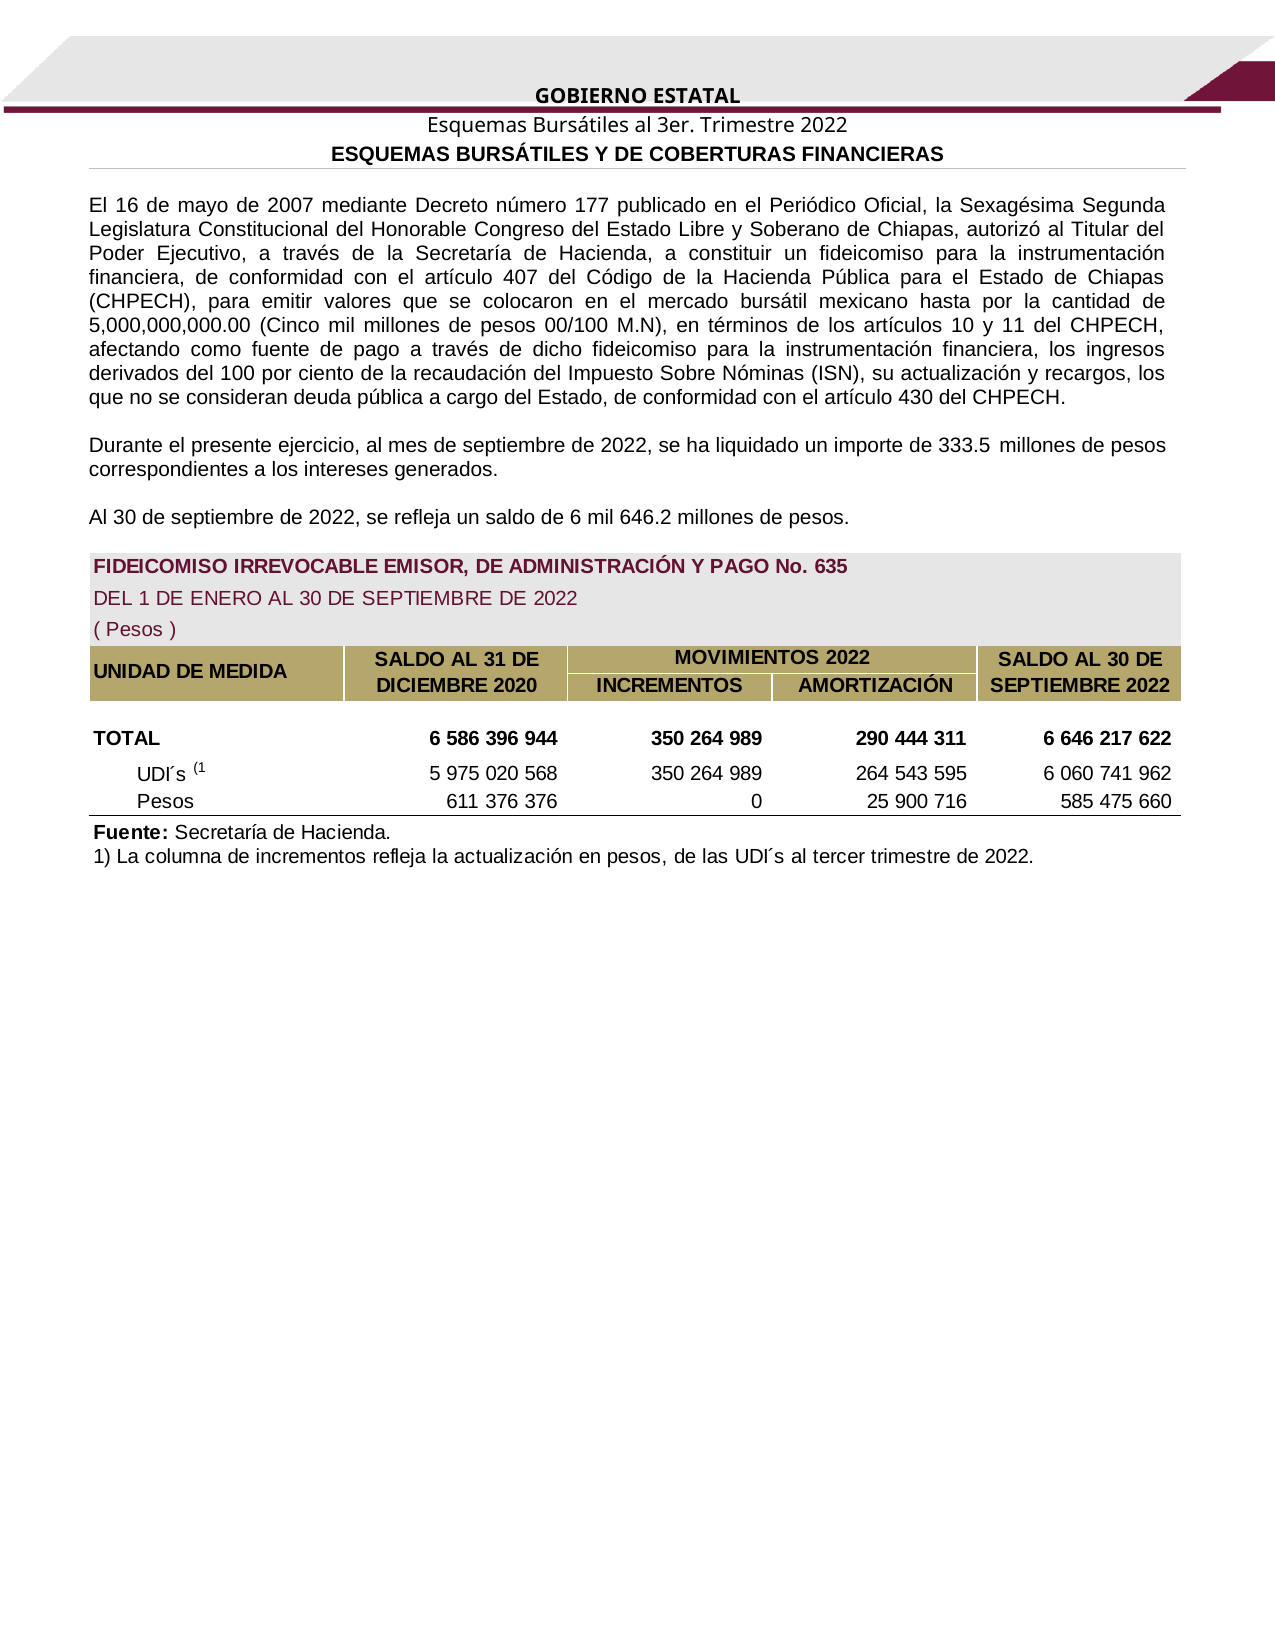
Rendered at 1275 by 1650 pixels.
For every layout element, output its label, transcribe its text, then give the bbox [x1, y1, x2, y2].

text Al 30 de septiembre de 2022, se refleja un saldo de 6 mil 646.2 millones de pesos. [89, 504, 1186, 528]
text El 16 de mayo de 2007 mediante Decreto número 177 publicado en el Periódico Oficial, la Sexagésima Segunda Legislatura Constitucional del Honorable Congreso del Estado Libre y Soberano de Chiapas, autorizó al Titular del Poder Ejecutivo, a través de la Secretaría de Hacienda, a constituir un fideicomiso para la instrumentación financiera, de conformidad con el artículo 407 del Código de la Hacienda Pública para el Estado de Chiapas (CHPECH), para emitir valores que se colocaron en el mercado bursátil mexicano hasta por la cantidad de 5,000,000,000.00 (Cinco mil millones de pesos 00/100 M.N), en términos de los artículos 10 y 11 del CHPECH, afectando como fuente de pago a través de dicho fideicomiso para la instrumentación financiera, los ingresos derivados del 100 por ciento de la recaudación del Impuesto Sobre Nóminas (ISN), su actualización y recargos, los que no se consideran deuda pública a cargo del Estado, de conformidad con el artículo 430 del CHPECH. [89, 193, 1166, 409]
text ESQUEMAS BURSÁTILES Y DE COBERTURAS FINANCIERAS [89, 142, 1186, 168]
text Durante el presente ejercicio, al mes de septiembre de 2022, se ha liquidado un importe de 333.5 millones de pesos correspondientes a los intereses generados. [89, 433, 1166, 481]
picture [1, 36, 1275, 113]
